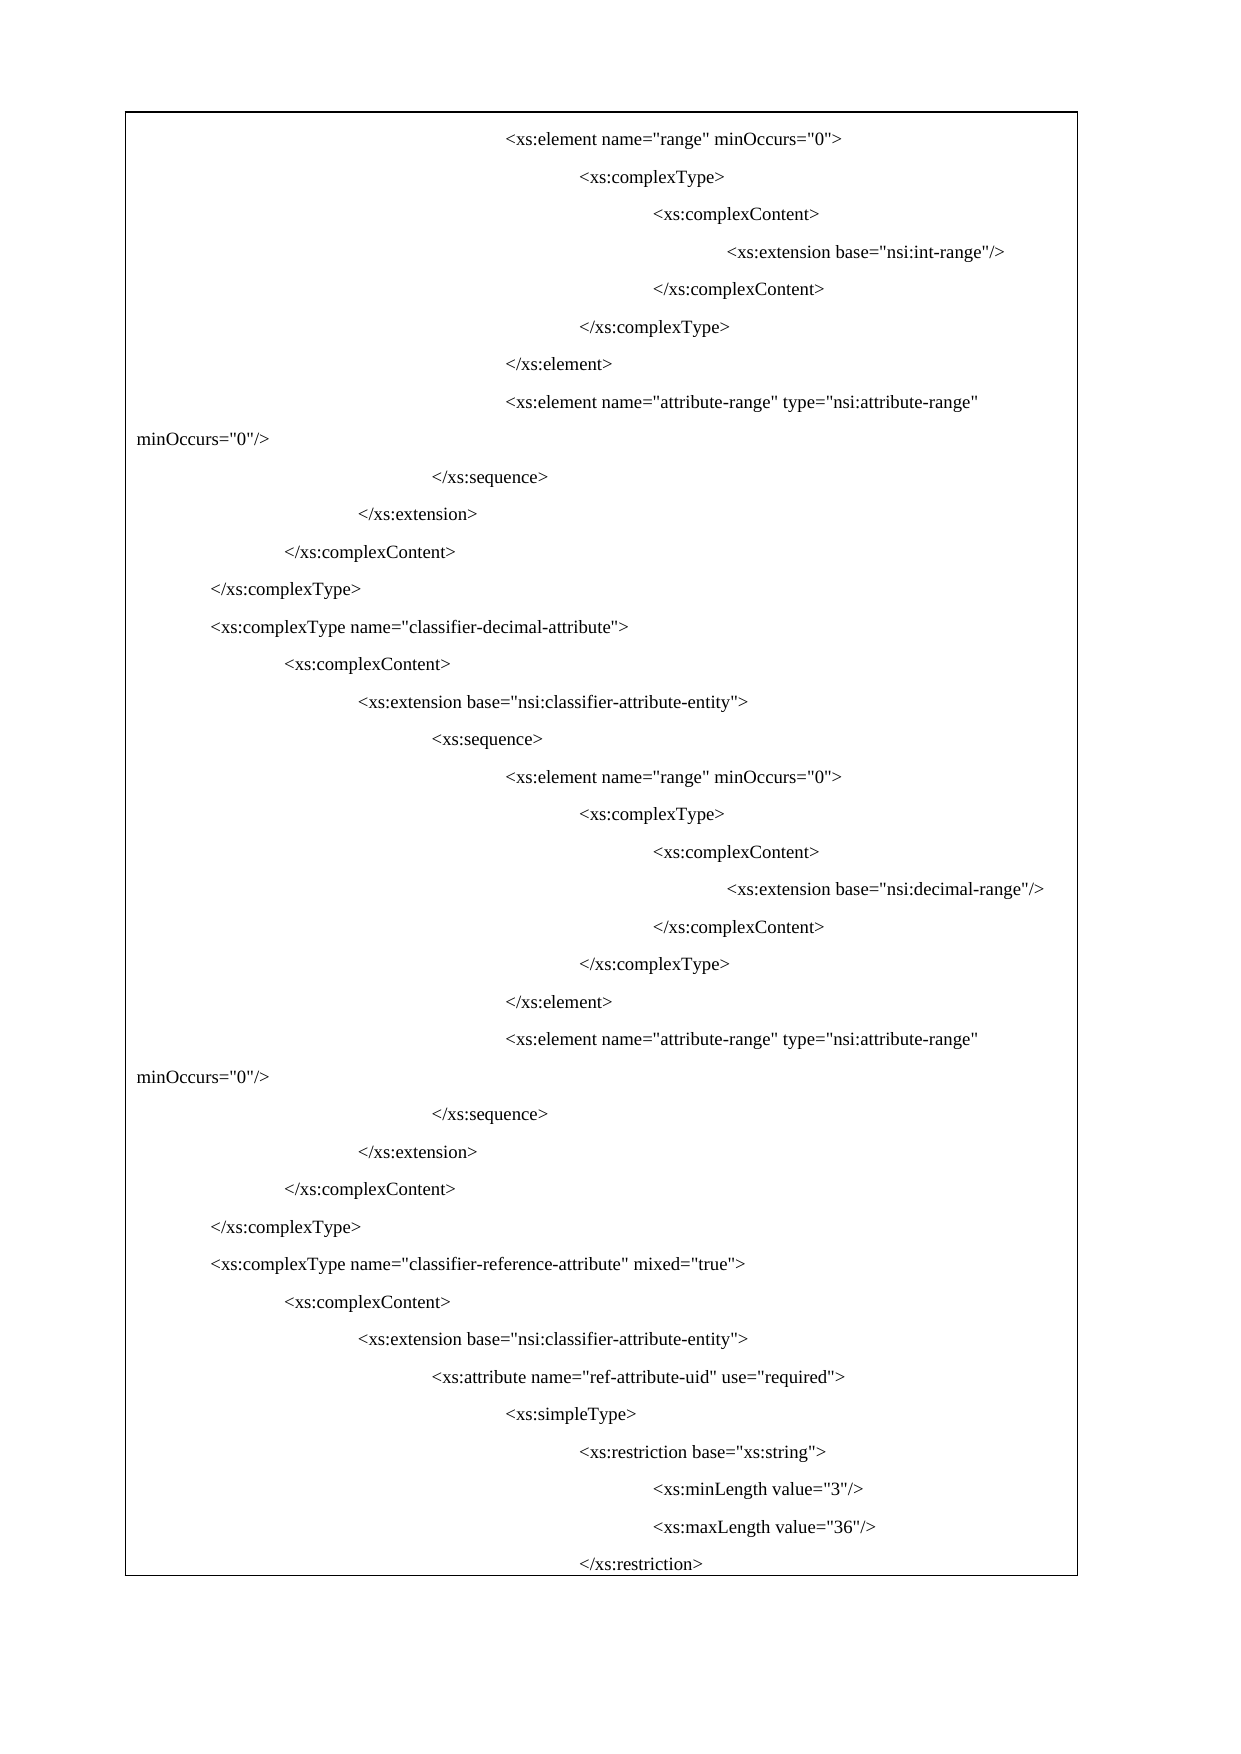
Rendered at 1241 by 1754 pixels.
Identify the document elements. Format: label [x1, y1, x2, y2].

table_header [126, 113, 1077, 1575]
